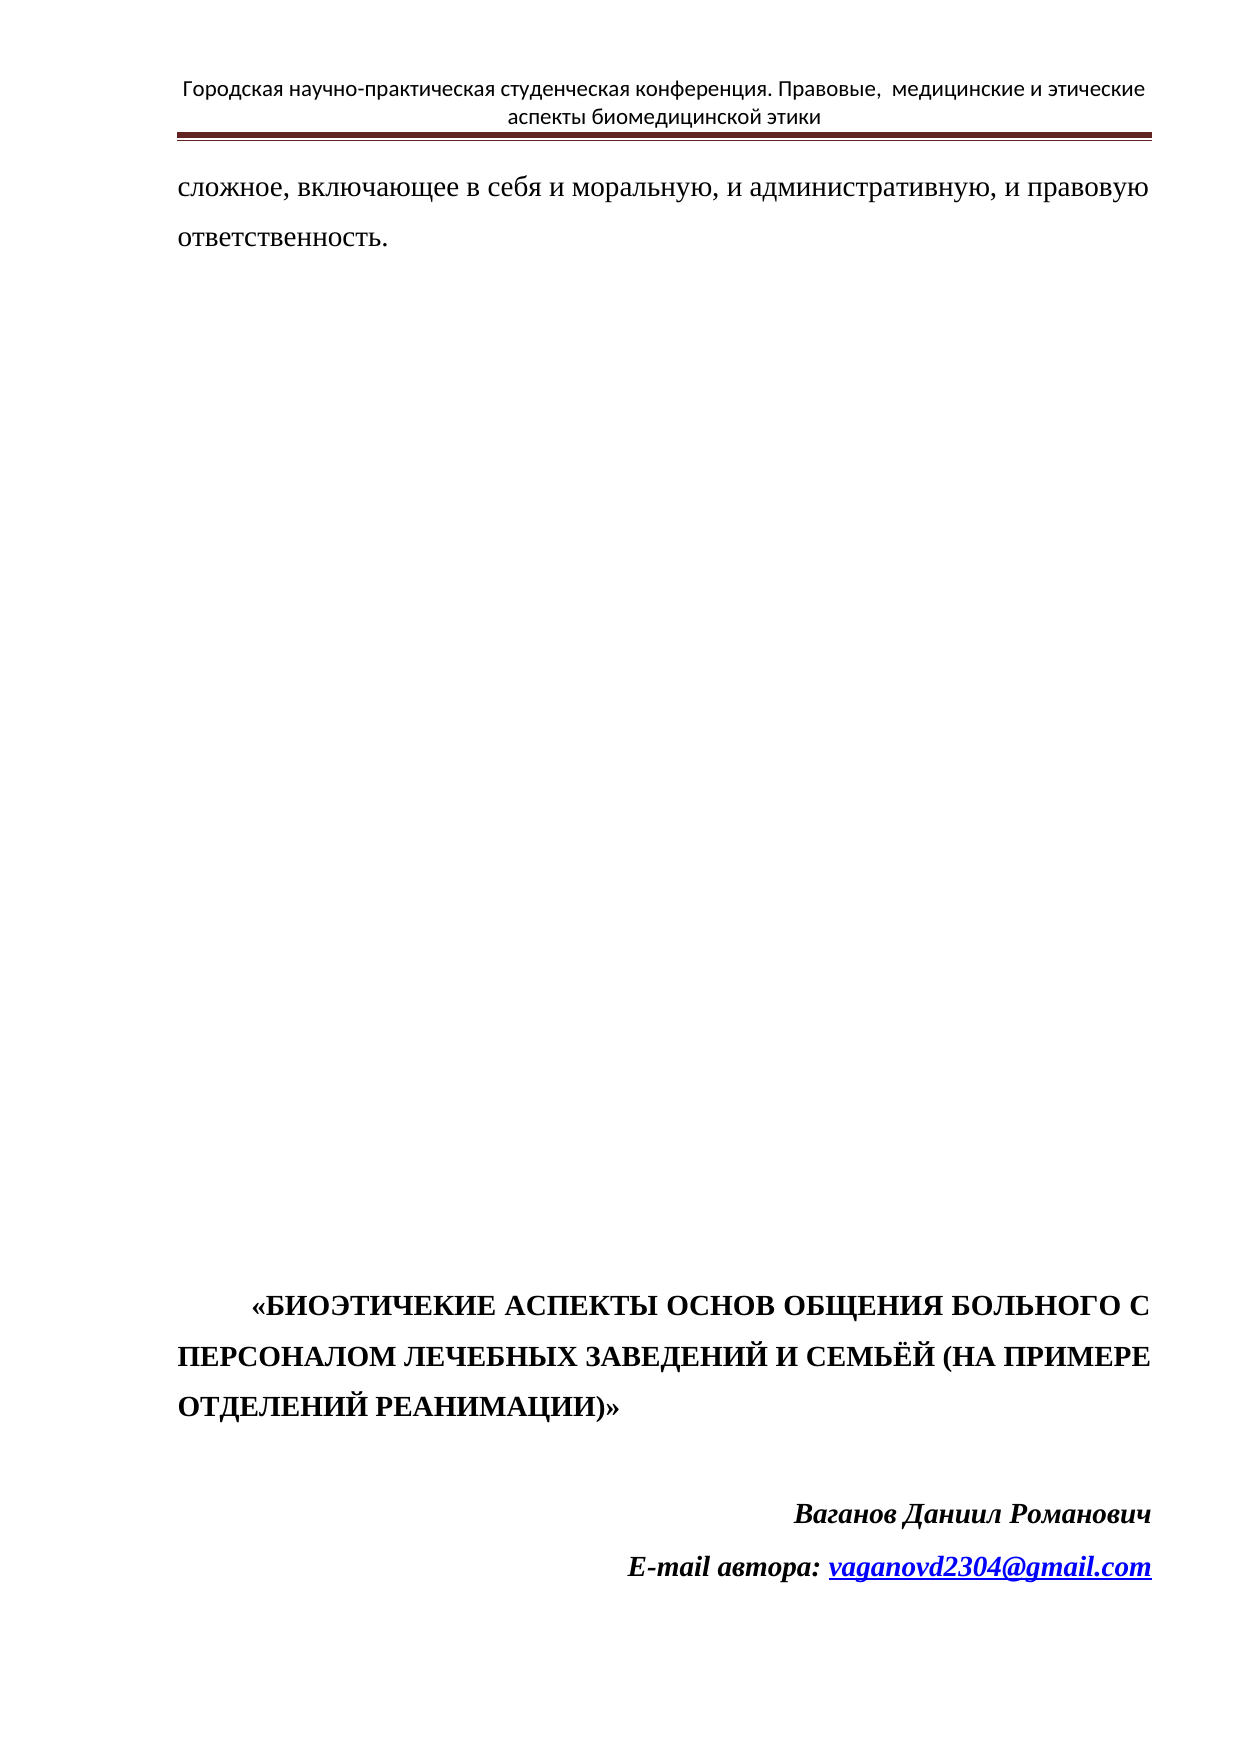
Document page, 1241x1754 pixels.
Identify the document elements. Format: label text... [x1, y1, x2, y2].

text «БИОЭТИЧЕКИЕ АСПЕКТЫ ОСНОВ ОБЩЕНИЯ БОЛЬНОГО С ПЕРСОНАЛОМ ЛЕЧЕБНЫХ ЗАВЕДЕНИЙ И СЕМЬЁЙ (НА ПРИМЕРЕ ОТДЕЛЕНИЙ РЕАНИМАЦИИ)» [177, 1288, 1152, 1339]
text «БИОЭТИЧЕКИЕ АСПЕКТЫ ОСНОВ ОБЩЕНИЯ БОЛЬНОГО С ПЕРСОНАЛОМ ЛЕЧЕБНЫХ ЗАВЕДЕНИЙ И СЕМЬЁЙ (НА ПРИМЕРЕ ОТДЕЛЕНИЙ РЕАНИМАЦИИ)» [177, 1372, 1152, 1422]
text Ваганов Даниил Романович [177, 1496, 1152, 1529]
text E-mail автора: vaganovd2304@gmail.com [177, 1549, 1152, 1583]
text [177, 169, 1152, 253]
